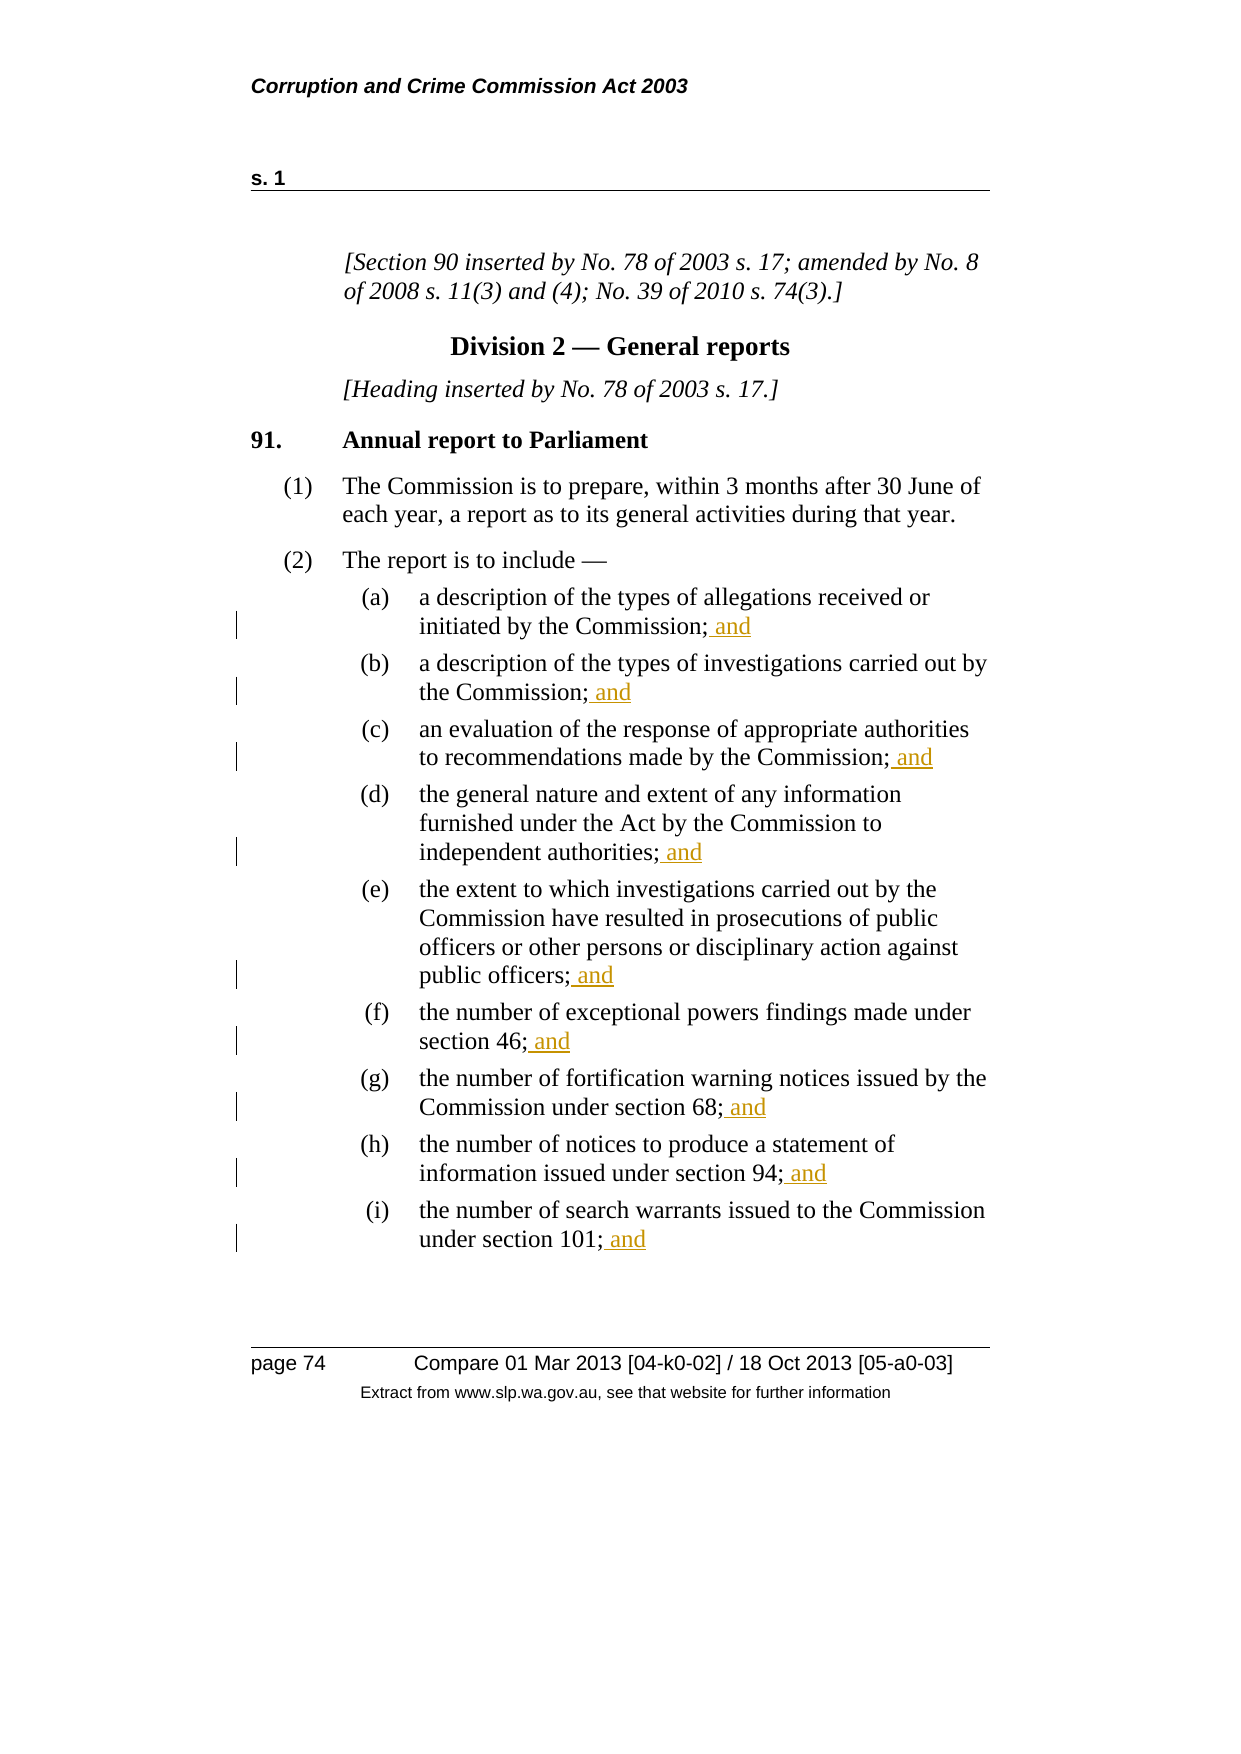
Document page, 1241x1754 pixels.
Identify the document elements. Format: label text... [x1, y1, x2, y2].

text [Section 90 inserted by No. 78 of 2003 s. 17; amended by No. 8 of 2008 s. 11(3) and (4); No. 39 of 2010 s. 74(3).] [251, 247, 990, 305]
text (2) The report is to include — [251, 545, 990, 574]
text (f) the number of exceptional powers findings made under section 46; [251, 997, 990, 1055]
text (e) the extent to which investigations carried out by the Commission have resulted in prosecutions of public officers or other persons or disciplinary action against public officers; [251, 874, 990, 989]
subtitle 91. Annual report to Parliament [251, 425, 990, 454]
text (b) a description of the types of investigations carried out by the Commission; [251, 648, 990, 705]
subtitle [Heading inserted by No. 78 of 2003 s. 17.] [251, 374, 990, 402]
subtitle Division 2 — General reports [251, 330, 990, 361]
text (a) a description of the types of allegations received or initiated by the Commission; [251, 582, 990, 639]
text (i) the number of search warrants issued to the Commission under section 101; [251, 1195, 990, 1252]
text (c) an evaluation of the response of appropriate authorities to recommendations made by the Commission; [251, 714, 990, 771]
text (h) the number of notices to produce a statement of information issued under section 94; [251, 1129, 990, 1187]
text (g) the number of fortification warning notices issued by the Commission under section 68; [251, 1063, 990, 1121]
text (1) The Commission is to prepare, within 3 months after 30 June of each year, a report as to its general activities during that year. [251, 471, 990, 528]
text (d) the general nature and extent of any information furnished under the Act by the Commission to independent authorities; [251, 779, 990, 866]
